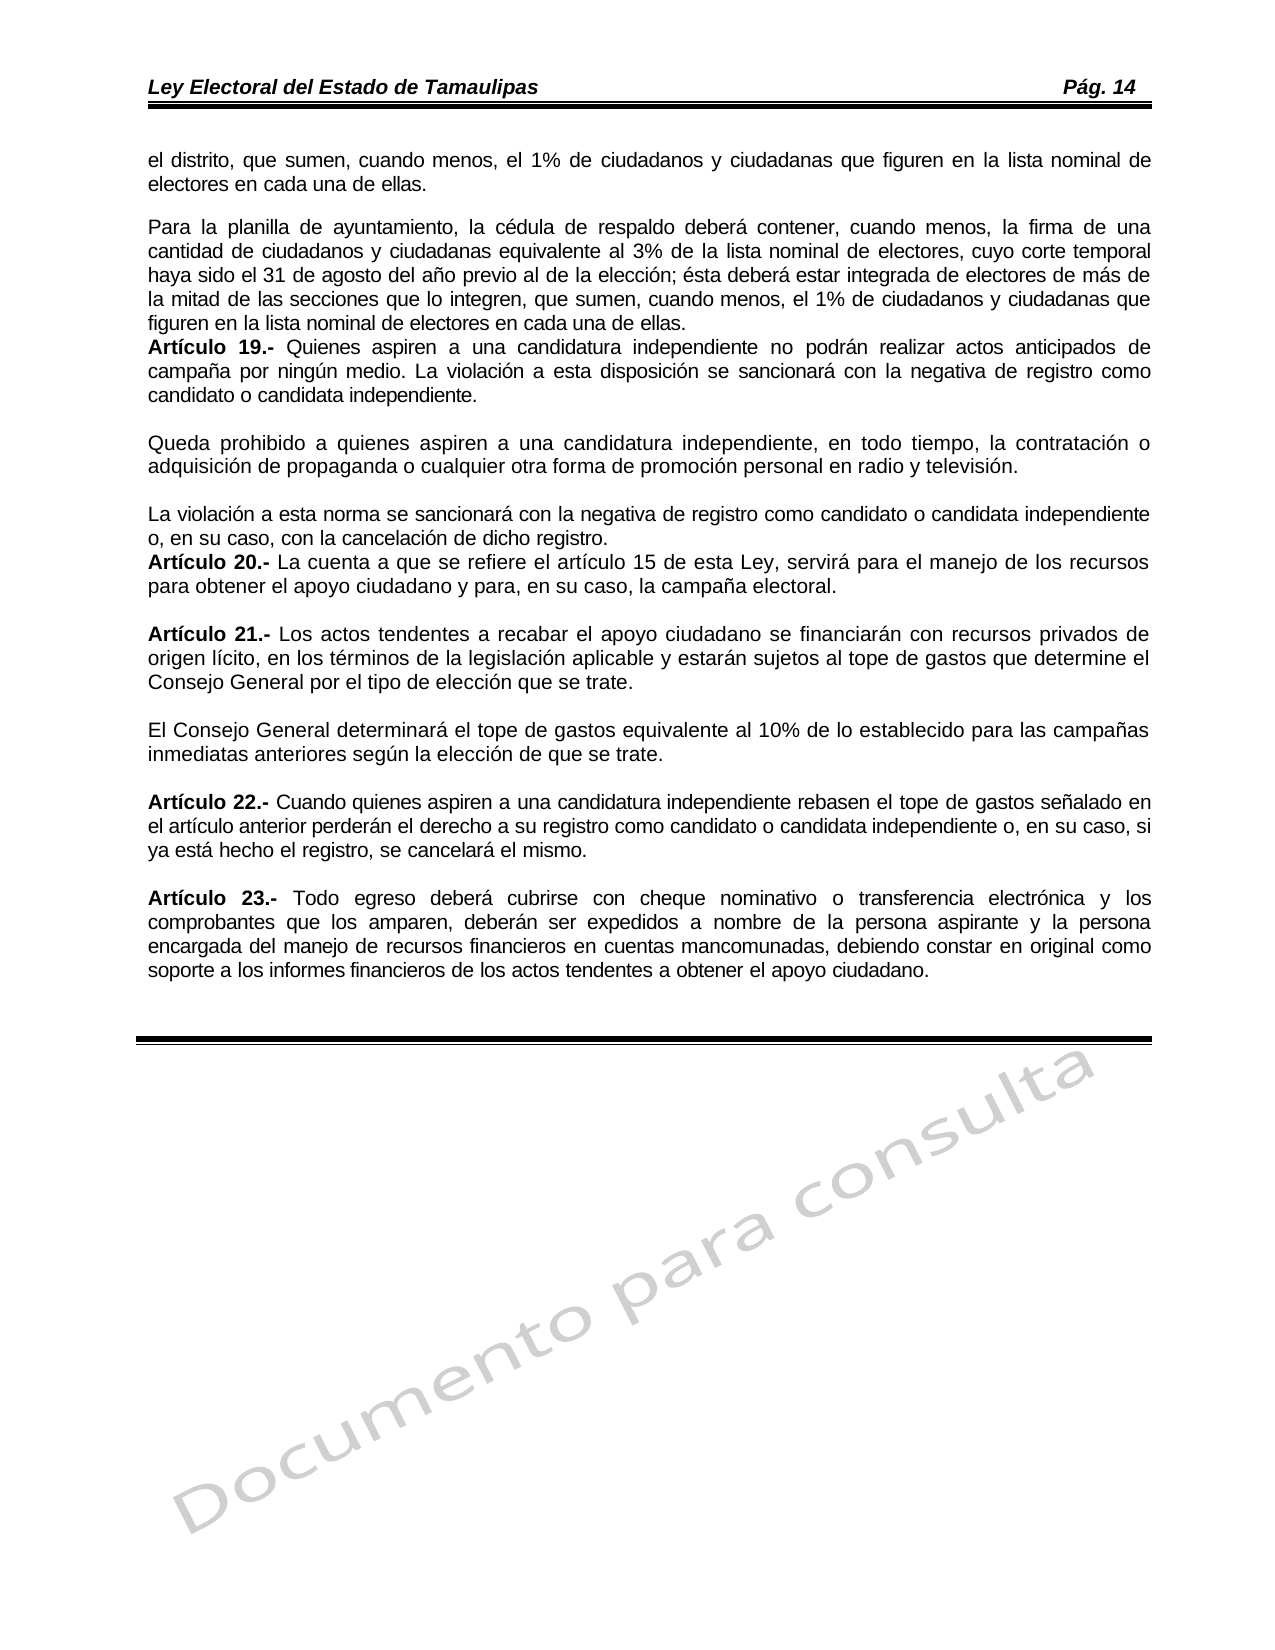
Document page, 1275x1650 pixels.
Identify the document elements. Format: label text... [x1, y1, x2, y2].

text Para fórmulas de diputaciones de mayoría relativa, la cédula de respaldo deberá contener, cuando menos, la firma de una cantidad de ciudadanos y ciudadanas equivalente al 3% de la lista nominal de electores, cuyo corte temporal haya sido el 31 de agosto del año previo al de la elección, del distrito que se pretende contender; ésta deberá estar integrada de electores de más de la mitad de las secciones de los municipios que conforman el distrito, que sumen, cuando menos, el 1% de ciudadanos y ciudadanas que figuren en la lista nominal de electores en cada una de ellas. [148, 148, 1152, 196]
text La violación a esta norma se sancionará con la negativa de registro como candidato o candidata independiente o, en su caso, con la cancelación de dicho registro. [148, 502, 1152, 550]
text Artículo 20.- La cuenta a que se refiere el artículo 15 de esta Ley, servirá para el manejo de los recursos para obtener el apoyo ciudadano y para, en su caso, la campaña electoral. [148, 550, 1152, 598]
text Artículo 22.- Cuando quienes aspiren a una candidatura independiente rebasen el tope de gastos señalado en el artículo anterior perderán el derecho a su registro como candidato o candidata independiente o, en su caso, si ya está hecho el registro, se cancelará el mismo. [148, 790, 1152, 862]
text El Consejo General determinará el tope de gastos equivalente al 10% de lo establecido para las campañas inmediatas anteriores según la elección de que se trate. [148, 718, 1152, 766]
text Artículo 19.- Quienes aspiren a una candidatura independiente no podrán realizar actos anticipados de campaña por ningún medio. La violación a esta disposición se sancionará con la negativa de registro como candidato o candidata independiente. [148, 334, 1152, 406]
text Queda prohibido a quienes aspiren a una candidatura independiente, en todo tiempo, la contratación o adquisición de propaganda o cualquier otra forma de promoción personal en radio y televisión. [148, 430, 1152, 478]
text Artículo 23.- Todo egreso deberá cubrirse con cheque nominativo o transferencia electrónica y los comprobantes que los amparen, deberán ser expedidos a nombre de la persona aspirante y la persona encargada del manejo de recursos financieros en cuentas mancomunadas, debiendo constar en original como soporte a los informes financieros de los actos tendentes a obtener el apoyo ciudadano. [148, 886, 1152, 981]
text Artículo 21.- Los actos tendentes a recabar el apoyo ciudadano se financiarán con recursos privados de origen lícito, en los términos de la legislación aplicable y estarán sujetos al tope de gastos que determine el Consejo General por el tipo de elección que se trate. [148, 622, 1152, 694]
text Para la planilla de ayuntamiento, la cédula de respaldo deberá contener, cuando menos, la firma de una cantidad de ciudadanos y ciudadanas equivalente al 3% de la lista nominal de electores, cuyo corte temporal haya sido el 31 de agosto del año previo al de la elección; ésta deberá estar integrada de electores de más de la mitad de las secciones que lo integren, que sumen, cuando menos, el 1% de ciudadanos y ciudadanas que figuren en la lista nominal de electores en cada una de ellas. [148, 215, 1152, 334]
